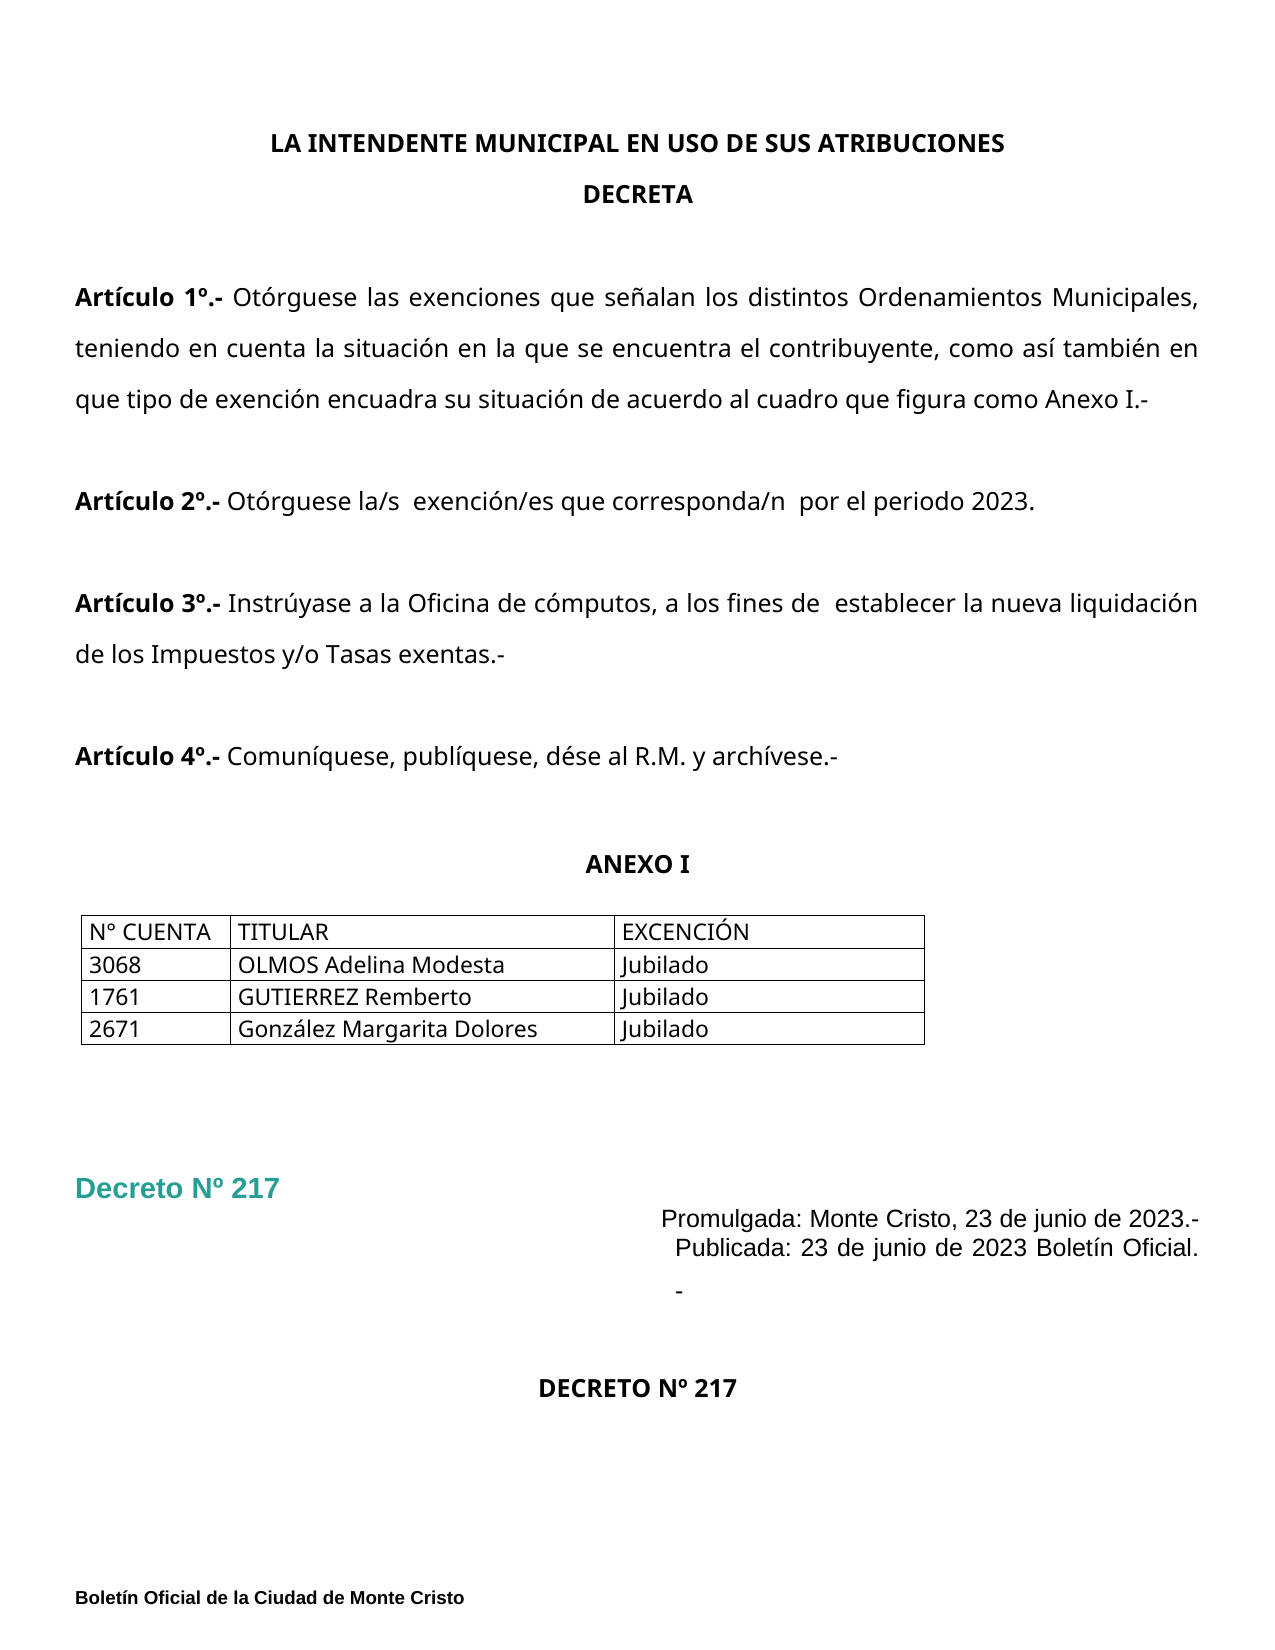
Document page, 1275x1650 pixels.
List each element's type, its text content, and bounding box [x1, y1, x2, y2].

text Artículo 1º.- Otórguese las exenciones que señalan los distintos Ordenamientos Municipales, teniendo en cuenta la situación en la que se encuentra el contribuyente, como así también en que tipo de exención encuadra su situación de acuerdo al cuadro que figura como Anexo I.- [75, 279, 1200, 415]
table_header N° CUENTA [82, 916, 230, 947]
table_header TITULAR [231, 916, 614, 947]
text DECRETA [75, 177, 1200, 211]
table_cell Jubilado [615, 1013, 924, 1044]
table_cell 3068 [82, 949, 230, 980]
text LA INTENDENTE MUNICIPAL EN USO DE SUS ATRIBUCIONES [75, 126, 1200, 160]
text Promulgada: Monte Cristo, 23 de junio de 2023.- [75, 1204, 1200, 1233]
subtitle Decreto Nº 217 [75, 1171, 1200, 1204]
table_header EXCENCIÓN [615, 916, 924, 947]
text Artículo 3º.- Instrúyase a de cómputos, a los fines de establecer la nueva liquidación de los Impuestos y/o Tasas exentas.- [75, 585, 1200, 671]
table_cell GUTIERREZ Remberto [231, 981, 614, 1012]
table_cell 1761 [82, 981, 230, 1012]
table_cell González Margarita Dolores [231, 1013, 614, 1044]
text DECRETO Nº 217 [75, 1370, 1200, 1404]
text Publicada: 23 de junio de 2023 Boletín Oficial. - [675, 1233, 1200, 1305]
text Artículo 4º.- Comuníquese, publíquese, dése al R.M. y archívese.- [75, 738, 1200, 773]
table_cell 2671 [82, 1013, 230, 1044]
text Artículo 2º.- Otórguese la/s exención/es que corresponda/n por el periodo 2023. [75, 483, 1200, 517]
table_cell Jubilado [615, 949, 924, 980]
table_cell Jubilado [615, 981, 924, 1012]
text ANEXO I [75, 847, 1200, 881]
table_cell OLMOS Adelina Modesta [231, 949, 614, 980]
